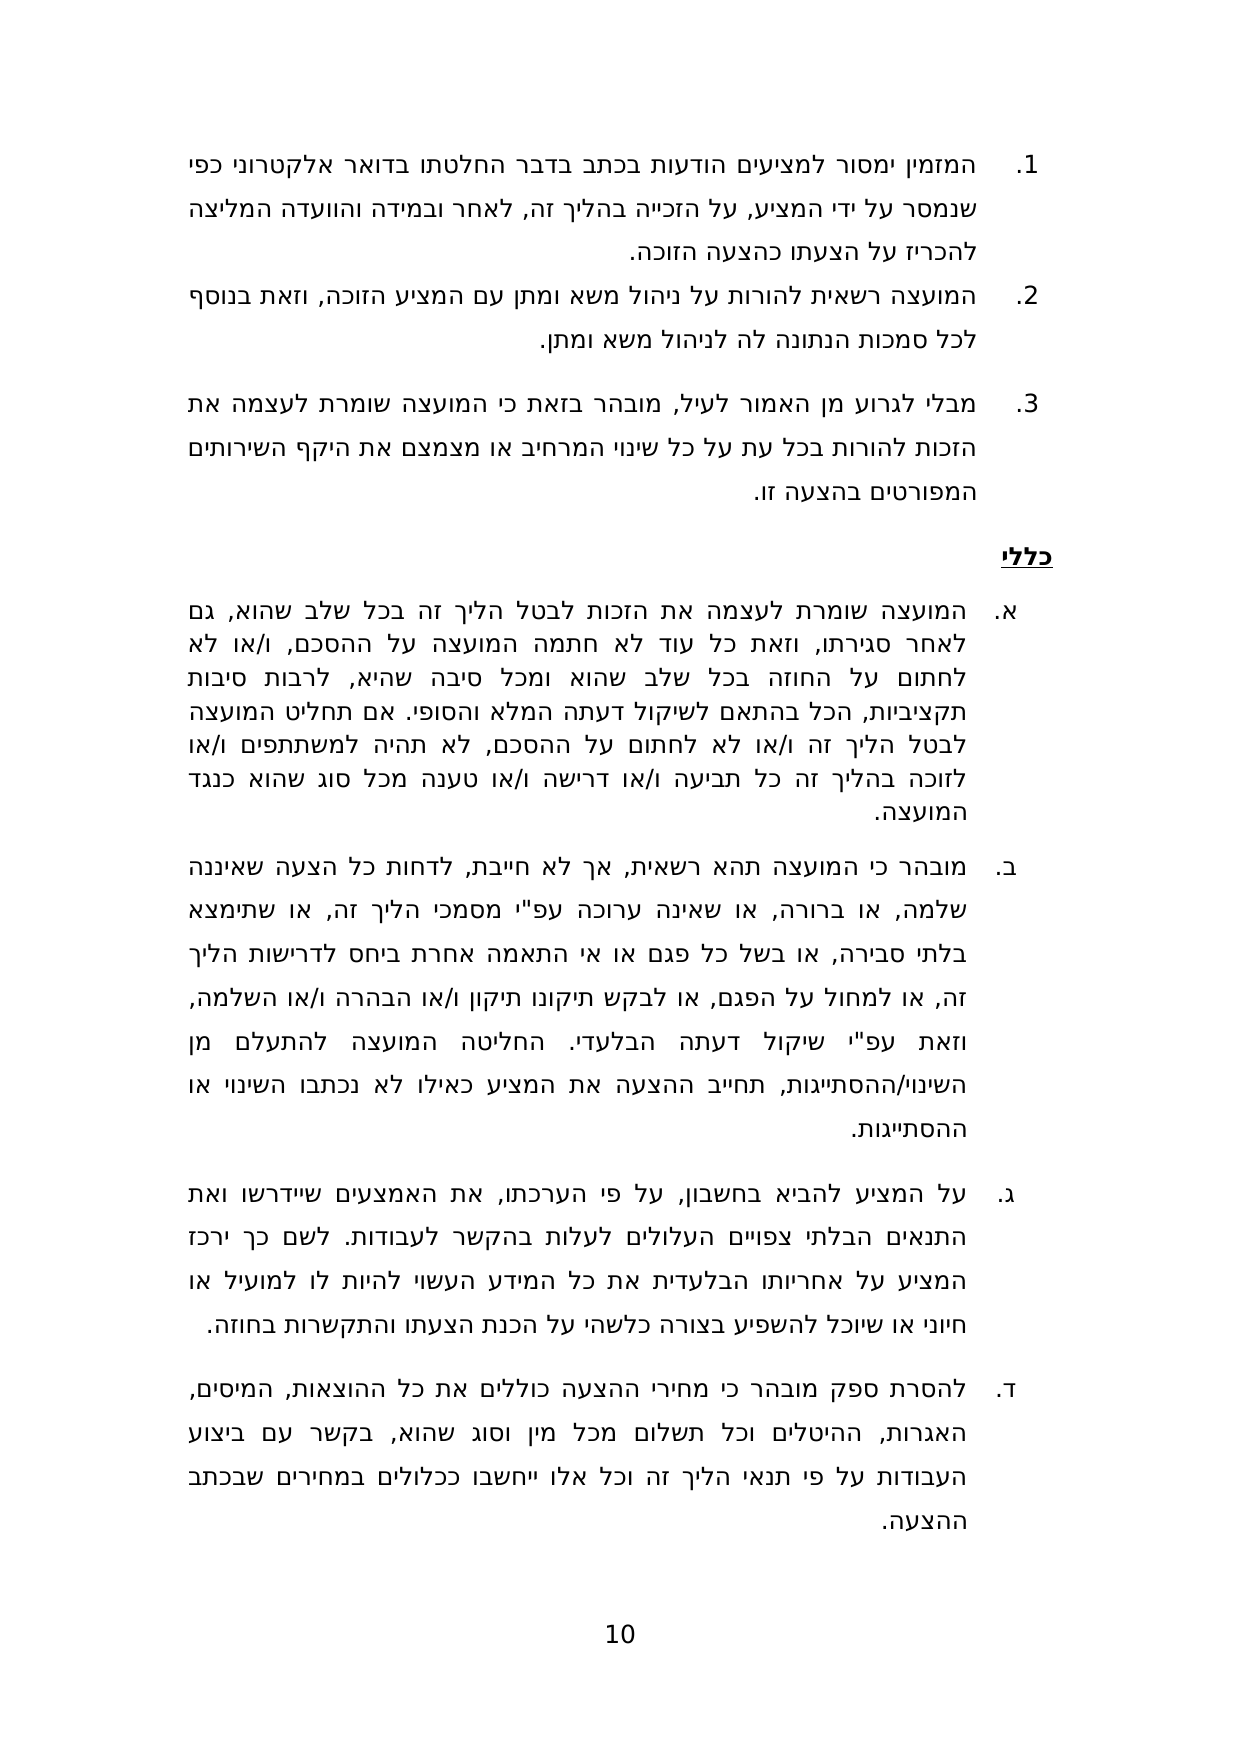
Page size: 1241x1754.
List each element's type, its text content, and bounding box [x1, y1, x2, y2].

list להסרת ספק מובהר כי מחירי ההצעה כוללים את כל ההוצאות, המיסים, האגרות, ההיטלים וכל תשלום מכל מין וסוג שהוא, בקשר עם ביצוע העבודות על פי תנאי הליך זה וכל אלו ייחשבו ככלולים במחירים שבכתב ההצעה. [187, 1374, 1006, 1535]
list המזמין ימסור למציעים הודעות בכתב בדבר החלטתו בדואר אלקטרוני כפי שנמסר על ידי המציע, על הזכייה בהליך זה, לאחר ובמידה והוועדה המליצה להכריז על הצעתו כהצעה הזוכה. [187, 150, 1015, 267]
list המועצה שומרת לעצמה את הזכות לבטל הליך זה בכל שלב שהוא, גם לאחר סגירתו, וזאת כל עוד לא חתמה המועצה על ההסכם, ו/או לא לחתום על החוזה בכל שלב שהוא ומכל סיבה שהיא, לרבות סיבות תקציביות, הכל בהתאם לשיקול דעתה המלא והסופי. אם תחליט המועצה לבטל הליך זה ו/או לא לחתום על ההסכם, לא תהיה למשתתפים ו/או לזוכה בהליך זה כל תביעה ו/או דרישה ו/או טענה מכל סוג שהוא כנגד המועצה. [187, 596, 1006, 826]
list מבלי לגרוע מן האמור לעיל, מובהר בזאת כי המועצה שומרת לעצמה את הזכות להורות בכל עת על כל שינוי המרחיב או מצמצם את היקף השירותים המפורטים בהצעה זו. [187, 389, 1015, 506]
text כללי [187, 542, 1053, 571]
list על המציע להביא בחשבון, על פי הערכתו, את האמצעים שיידרשו ואת התנאים הבלתי צפויים העלולים לעלות בהקשר לעבודות. לשם כך ירכז המציע על אחריותו הבלעדית את כל המידע העשוי להיות לו למועיל או חיוני או שיוכל להשפיע בצורה כלשהי על הכנת הצעתו והתקשרות בחוזה. [187, 1179, 1006, 1339]
list המועצה רשאית להורות על ניהול משא ומתן עם המציע הזוכה, וזאת בנוסף לכל סמכות הנתונה לה לניהול משא ומתן. [187, 281, 1015, 354]
list מובהר כי המועצה תהא רשאית, אך לא חייבת, לדחות כל הצעה שאיננה שלמה, או ברורה, או שאינה ערוכה עפ"י מסמכי הליך זה, או שתימצא בלתי סבירה, או בשל כל פגם או אי התאמה אחרת ביחס לדרישות הליך זה, או למחול על הפגם, או לבקש תיקונו תיקון ו/או הבהרה ו/או השלמה, וזאת עפ"י שיקול דעתה הבלעדי. החליטה המועצה להתעלם מן השינוי/ההסתייגות, תחייב ההצעה את המציע כאילו לא נכתבו השינוי או ההסתייגות. [187, 852, 1006, 1143]
